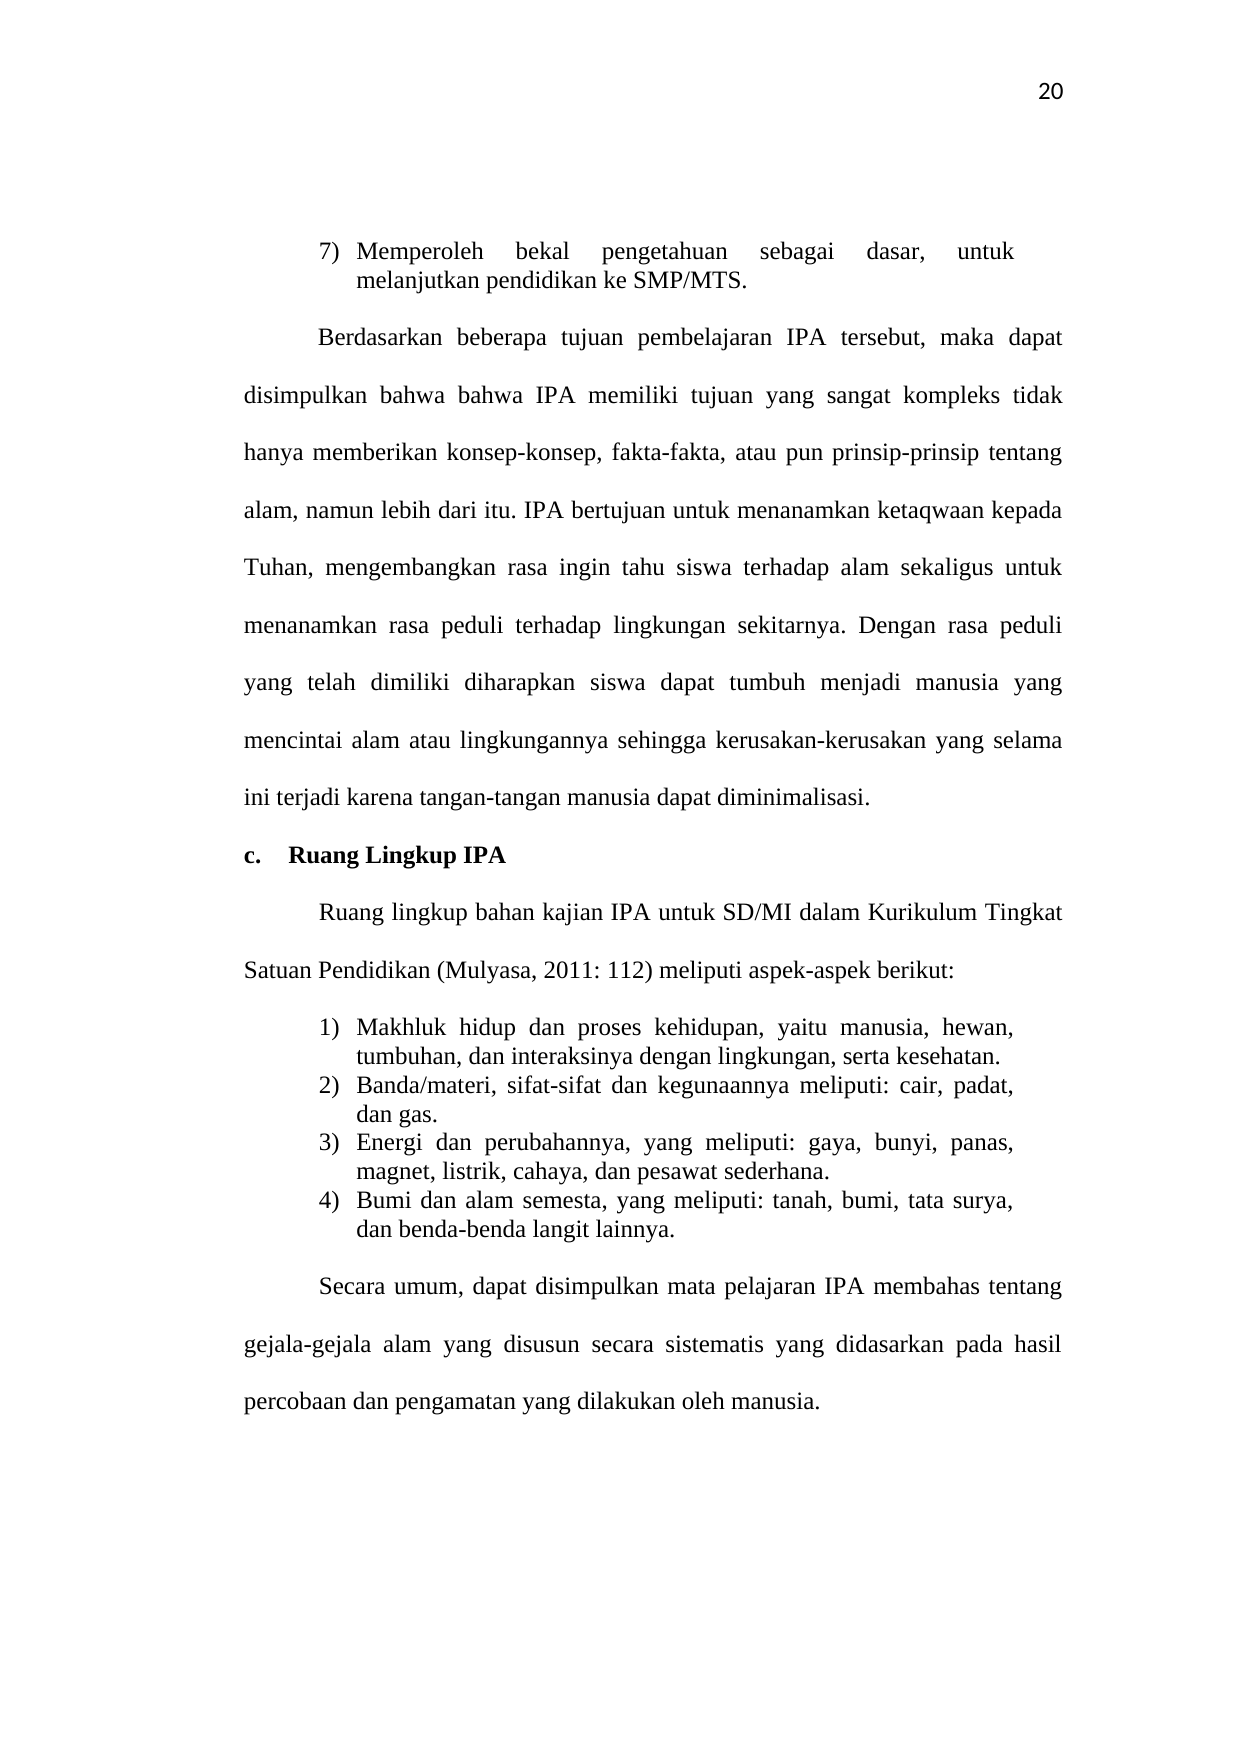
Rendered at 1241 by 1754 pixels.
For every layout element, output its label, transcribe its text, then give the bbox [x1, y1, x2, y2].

list Energi dan perubahannya, yang meliputi: gaya, bunyi, panas, magnet, listrik, cahaya, dan pesawat sederhana. [319, 1127, 1014, 1185]
list Banda/materi, sifat-sifat dan kegunaannya meliputi: cair, padat, dan gas. [319, 1070, 1014, 1127]
list Makhluk hidup dan proses kehidupan, yaitu manusia, hewan, tumbuhan, dan interaksinya dengan lingkungan, serta kesehatan. [319, 1012, 1014, 1070]
list Memperoleh bekal pengetahuan sebagai dasar, untuk melanjutkan pendidikan ke SMP/MTS. [319, 236, 1014, 294]
list Ruang lingkup bahan kajian IPA untuk SD/MI dalam Kurikulum Tingkat Satuan Pendidikan (Mulyasa, 2011: 112) meliputi aspek-aspek berikut: [244, 897, 1063, 984]
text Berdasarkan beberapa tujuan pembelajaran IPA tersebut, maka dapat disimpulkan bahwa bahwa IPA memiliki tujuan yang sangat kompleks tidak hanya memberikan konsep-konsep, fakta-fakta, atau pun prinsip-prinsip tentang alam, namun lebih dari itu. IPA bertujuan untuk menanamkan ketaqwaan kepada Tuhan, mengembangkan rasa ingin tahu siswa terhadap alam sekaligus untuk menanamkan rasa peduli terhadap lingkungan sekitarnya. Dengan rasa peduli yang telah dimiliki diharapkan siswa dapat tumbuh menjadi manusia yang mencintai alam atau lingkungannya sehingga kerusakan-kerusakan yang selama ini terjadi karena tangan-tangan manusia dapat diminimalisasi. [244, 322, 1063, 811]
list Secara umum, dapat disimpulkan mata pelajaran IPA membahas tentang gejala-gejala alam yang disusun secara sistematis yang didasarkan pada hasil percobaan dan pengamatan yang dilakukan oleh manusia. [244, 1271, 1063, 1415]
list Ruang Lingkup IPA [244, 840, 1063, 869]
list Bumi dan alam semesta, yang meliputi: tanah, bumi, tata surya, dan benda-benda langit lainnya. [319, 1185, 1014, 1242]
